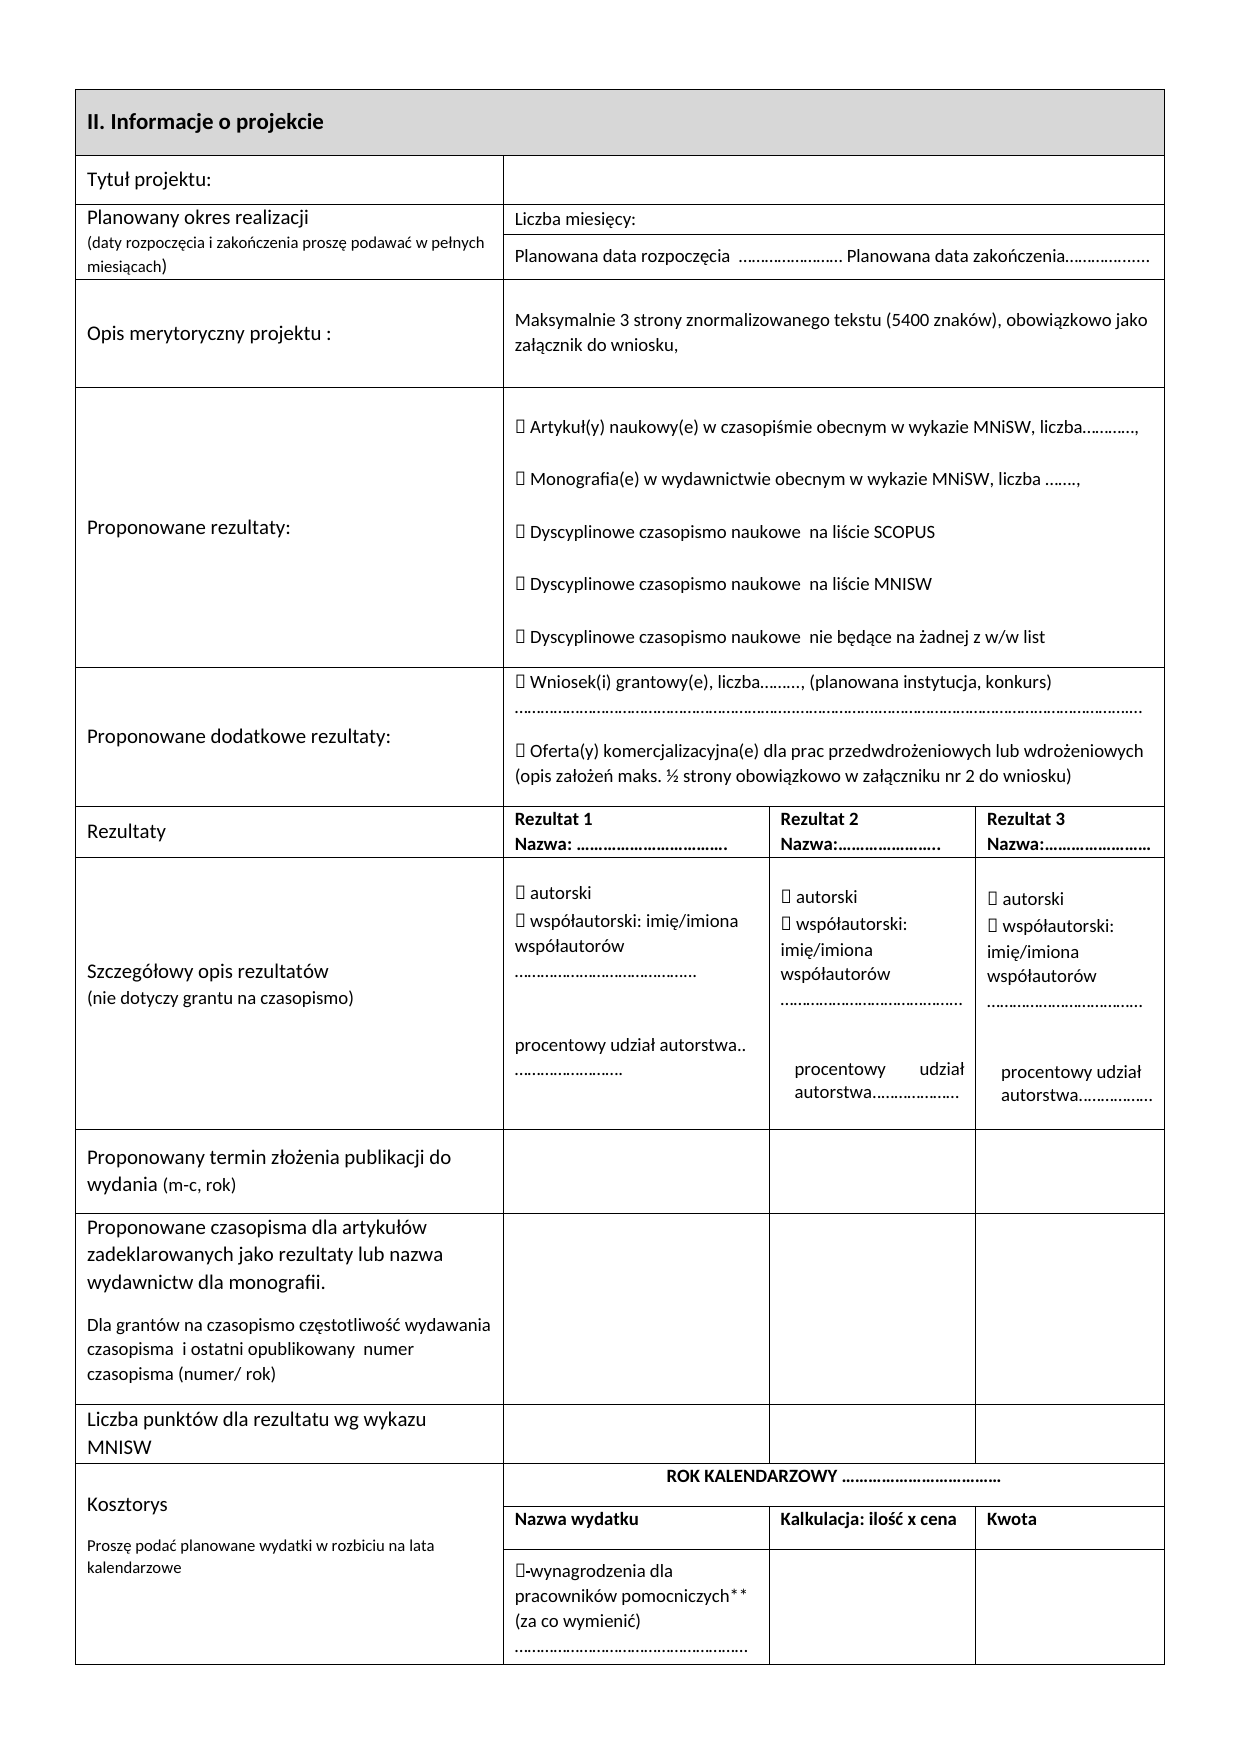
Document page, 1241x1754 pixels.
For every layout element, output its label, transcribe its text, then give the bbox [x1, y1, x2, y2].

table_cell Rezultat 1 Nazwa: ……………………………. [504, 807, 769, 857]
table_cell [976, 1214, 1164, 1404]
table_cell Nazwa wydatku [504, 1507, 769, 1548]
table_cell Kosztorys Proszę podać planowane wydatki w rozbiciu na lata kalendarzowe [76, 1464, 503, 1664]
table_cell Szczegółowy opis rezultatów (nie dotyczy grantu na czasopismo) [76, 858, 503, 1129]
table_cell  autorski  współautorski: imię/imiona współautorów …………………………………... procentowy udział autorstwa..……………… [770, 858, 975, 1129]
table_cell [770, 1550, 975, 1664]
table_cell Proponowane rezultaty: [76, 388, 503, 667]
table_cell  Wniosek(i) grantowy(e), liczba……..., (planowana instytucja, konkurs) ………………………………………………………..……………….………………………………………………….…  Oferta(y) komercjalizacyjna(e) dla prac przedwdrożeniowych lub wdrożeniowych (opis założeń maks. ½ strony obowiązkowo w załączniku nr 2 do wniosku) [504, 668, 1164, 806]
table_cell Planowany okres realizacji (daty rozpoczęcia i zakończenia proszę podawać w pełnych miesiącach) [76, 205, 503, 279]
table_cell Rezultaty [76, 807, 503, 857]
table_cell [504, 1214, 769, 1404]
table_cell [504, 1405, 769, 1463]
table_cell II. Informacje o projekcie [76, 90, 1164, 155]
table_cell  autorski  współautorski: imię/imiona współautorów ……………………………… procentowy udział autorstwa..…………… [976, 858, 1164, 1129]
table_cell [504, 1130, 769, 1213]
table_cell [504, 156, 1164, 203]
table_cell Kalkulacja: ilość x cena [770, 1507, 975, 1548]
table_cell [976, 1405, 1164, 1463]
table_cell [770, 1405, 975, 1463]
table_cell Liczba punktów dla rezultatu wg wykazu MNISW [76, 1405, 503, 1463]
table_cell Proponowany termin złożenia publikacji do wydania (m-c, rok) [76, 1130, 503, 1213]
table_cell Liczba miesięcy: [504, 205, 1164, 234]
table_cell [976, 1550, 1164, 1664]
table_cell Kwota [976, 1507, 1164, 1548]
table_cell Rezultat 2 Nazwa:………………….. [770, 807, 975, 857]
table_cell Rezultat 3 Nazwa:…………………… [976, 807, 1164, 857]
table_cell Tytuł projektu: [76, 156, 503, 203]
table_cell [504, 1550, 769, 1664]
table_cell ROK KALENDARZOWY ……………………………… [504, 1464, 1164, 1506]
table_cell Maksymalnie 3 strony znormalizowanego tekstu (5400 znaków), obowiązkowo jako załącznik do wniosku, [504, 280, 1164, 387]
table_cell Planowana data rozpoczęcia …………………… Planowana data zakończenia…………....... [504, 235, 1164, 279]
table_cell Opis merytoryczny projektu : [76, 280, 503, 387]
table_cell  autorski  współautorski: imię/imiona współautorów …………………………………... procentowy udział autorstwa..……………………. [504, 858, 769, 1129]
table_cell [770, 1214, 975, 1404]
table_cell  Artykuł(y) naukowy(e) w czasopiśmie obecnym w wykazie MNiSW, liczba…………,  Monografia(e) w wydawnictwie obecnym w wykazie MNiSW, liczba …….,  Dyscyplinowe czasopismo naukowe na liście SCOPUS  Dyscyplinowe czasopismo naukowe na liście MNISW  Dyscyplinowe czasopismo naukowe nie będące na żadnej z w/w list [504, 388, 1164, 667]
table_cell [976, 1130, 1164, 1213]
table_cell [770, 1130, 975, 1213]
table_cell Proponowane czasopisma dla artykułów zadeklarowanych jako rezultaty lub nazwa wydawnictw dla monografii. Dla grantów na czasopismo częstotliwość wydawania czasopisma i ostatni opublikowany numer czasopisma (numer/ rok) [76, 1214, 503, 1404]
table_cell Proponowane dodatkowe rezultaty: [76, 668, 503, 806]
